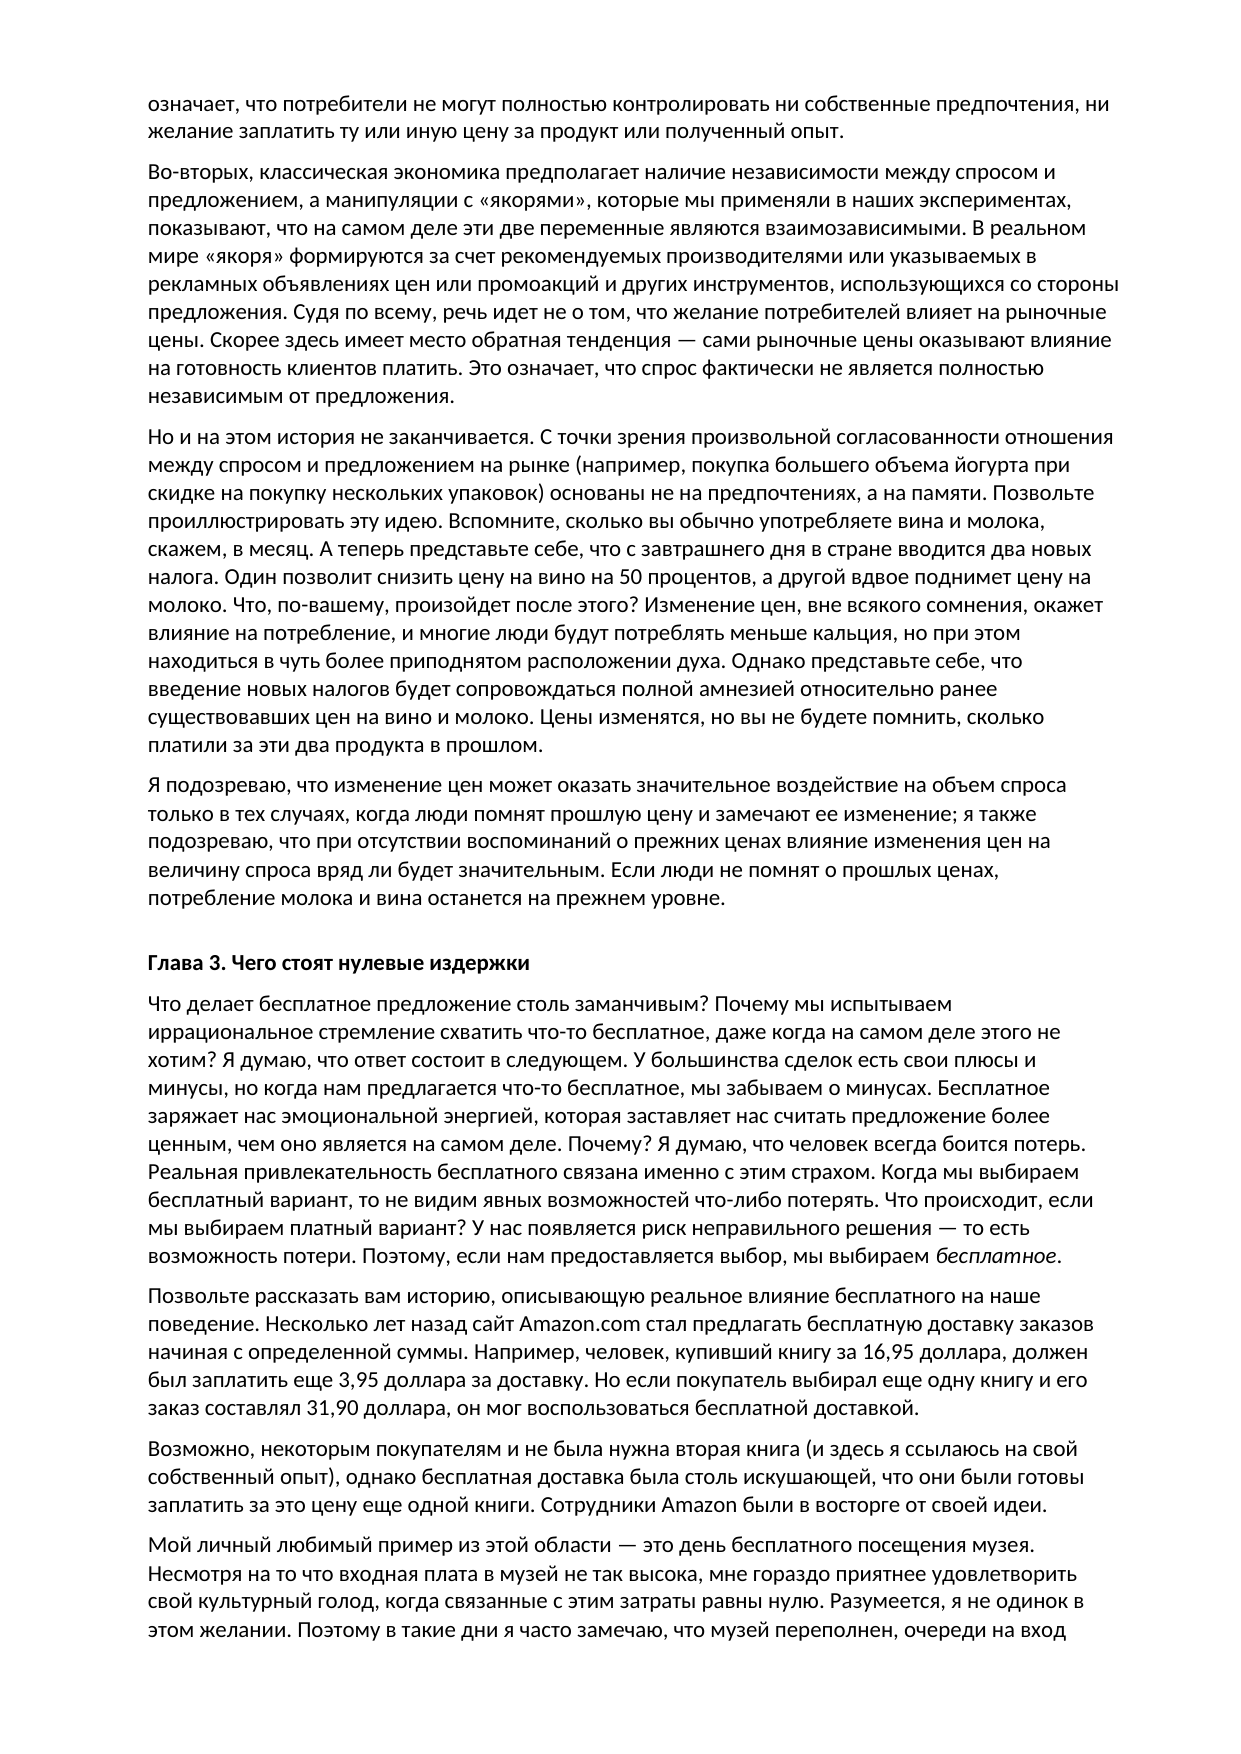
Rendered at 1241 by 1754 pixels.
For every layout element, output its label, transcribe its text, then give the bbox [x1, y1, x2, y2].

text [148, 89, 1122, 145]
text Что делает бесплатное предложение столь заманчивым? Почему мы испытываем иррациональное стремление схватить что-то бесплатное, даже когда на самом деле этого не хотим? Я думаю, что ответ состоит в следующем. У большинства сделок есть свои плюсы и минусы, но когда нам предлагается что-то бесплатное, мы забываем о минусах. Бесплатное заряжает нас эмоциональной энергией, которая заставляет нас считать предложение более ценным, чем оно является на самом деле. Почему? Я думаю, что человек всегда боится потерь. Реальная привлекательность бесплатного связана именно с этим страхом. Когда мы выбираем бесплатный вариант, то не видим явных возможностей что-либо потерять. Что происходит, если мы выбираем платный вариант? У нас появляется риск неправильного решения — то есть возможность потери. Поэтому, если нам предоставляется выбор, мы выбираем бесплатное. [148, 989, 1122, 1269]
text Я подозреваю, что изменение цен может оказать значительное воздействие на объем спроса только в тех случаях, когда люди помнят прошлую цену и замечают ее изменение; я также подозреваю, что при отсутствии воспоминаний о прежних ценах влияние изменения цен на величину спроса вряд ли будет значительным. Если люди не помнят о прошлых ценах, потребление молока и вина останется на прежнем уровне. [148, 771, 1122, 911]
text Возможно, некоторым покупателям и не была нужна вторая книга (и здесь я ссылаюсь на свой собственный опыт), однако бесплатная доставка была столь искушающей, что они были готовы заплатить за это цену еще одной книги. Сотрудники Amazon были в восторге от своей идеи. [148, 1434, 1122, 1518]
text Глава 3. Чего стоят нулевые издержки [148, 948, 1122, 976]
text Во-вторых, классическая экономика предполагает наличие независимости между спросом и предложением, а манипуляции с «якорями», которые мы применяли в наших экспериментах, показывают, что на самом деле эти две переменные являются взаимозависимыми. В реальном мире «якоря» формируются за счет рекомендуемых производителями или указываемых в рекламных объявлениях цен или промоакций и других инструментов, использующихся со стороны предложения. Судя по всему, речь идет не о том, что желание потребителей влияет на рыночные цены. Скорее здесь имеет место обратная тенденция — сами рыночные цены оказывают влияние на готовность клиентов платить. Это означает, что спрос фактически не является полностью независимым от предложения. [148, 157, 1122, 409]
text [148, 1531, 1122, 1643]
text Но и на этом история не заканчивается. С точки зрения произвольной согласованности отношения между спросом и предложением на рынке (например, покупка большего объема йогурта при скидке на покупку нескольких упаковок) основаны не на предпочтениях, а на памяти. Позвольте проиллюстрировать эту идею. Вспомните, сколько вы обычно употребляете вина и молока, скажем, в месяц. А теперь представьте себе, что с завтрашнего дня в стране вводится два новых налога. Один позволит снизить цену на вино на 50 процентов, а другой вдвое поднимет цену на молоко. Что, по-вашему, произойдет после этого? Изменение цен, вне всякого сомнения, окажет влияние на потребление, и многие люди будут потреблять меньше кальция, но при этом находиться в чуть более приподнятом расположении духа. Однако представьте себе, что введение новых налогов будет сопровождаться полной амнезией относительно ранее существовавших цен на вино и молоко. Цены изменятся, но вы не будете помнить, сколько платили за эти два продукта в прошлом. [148, 422, 1122, 758]
text Позвольте рассказать вам историю, описывающую реальное влияние бесплатного на наше поведение. Несколько лет назад сайт Amazon.com стал предлагать бесплатную доставку заказов начиная с определенной суммы. Например, человек, купивший книгу за 16,95 доллара, должен был заплатить еще 3,95 доллара за доставку. Но если покупатель выбирал еще одну книгу и его заказ составлял 31,90 доллара, он мог воспользоваться бесплатной доставкой. [148, 1281, 1122, 1422]
